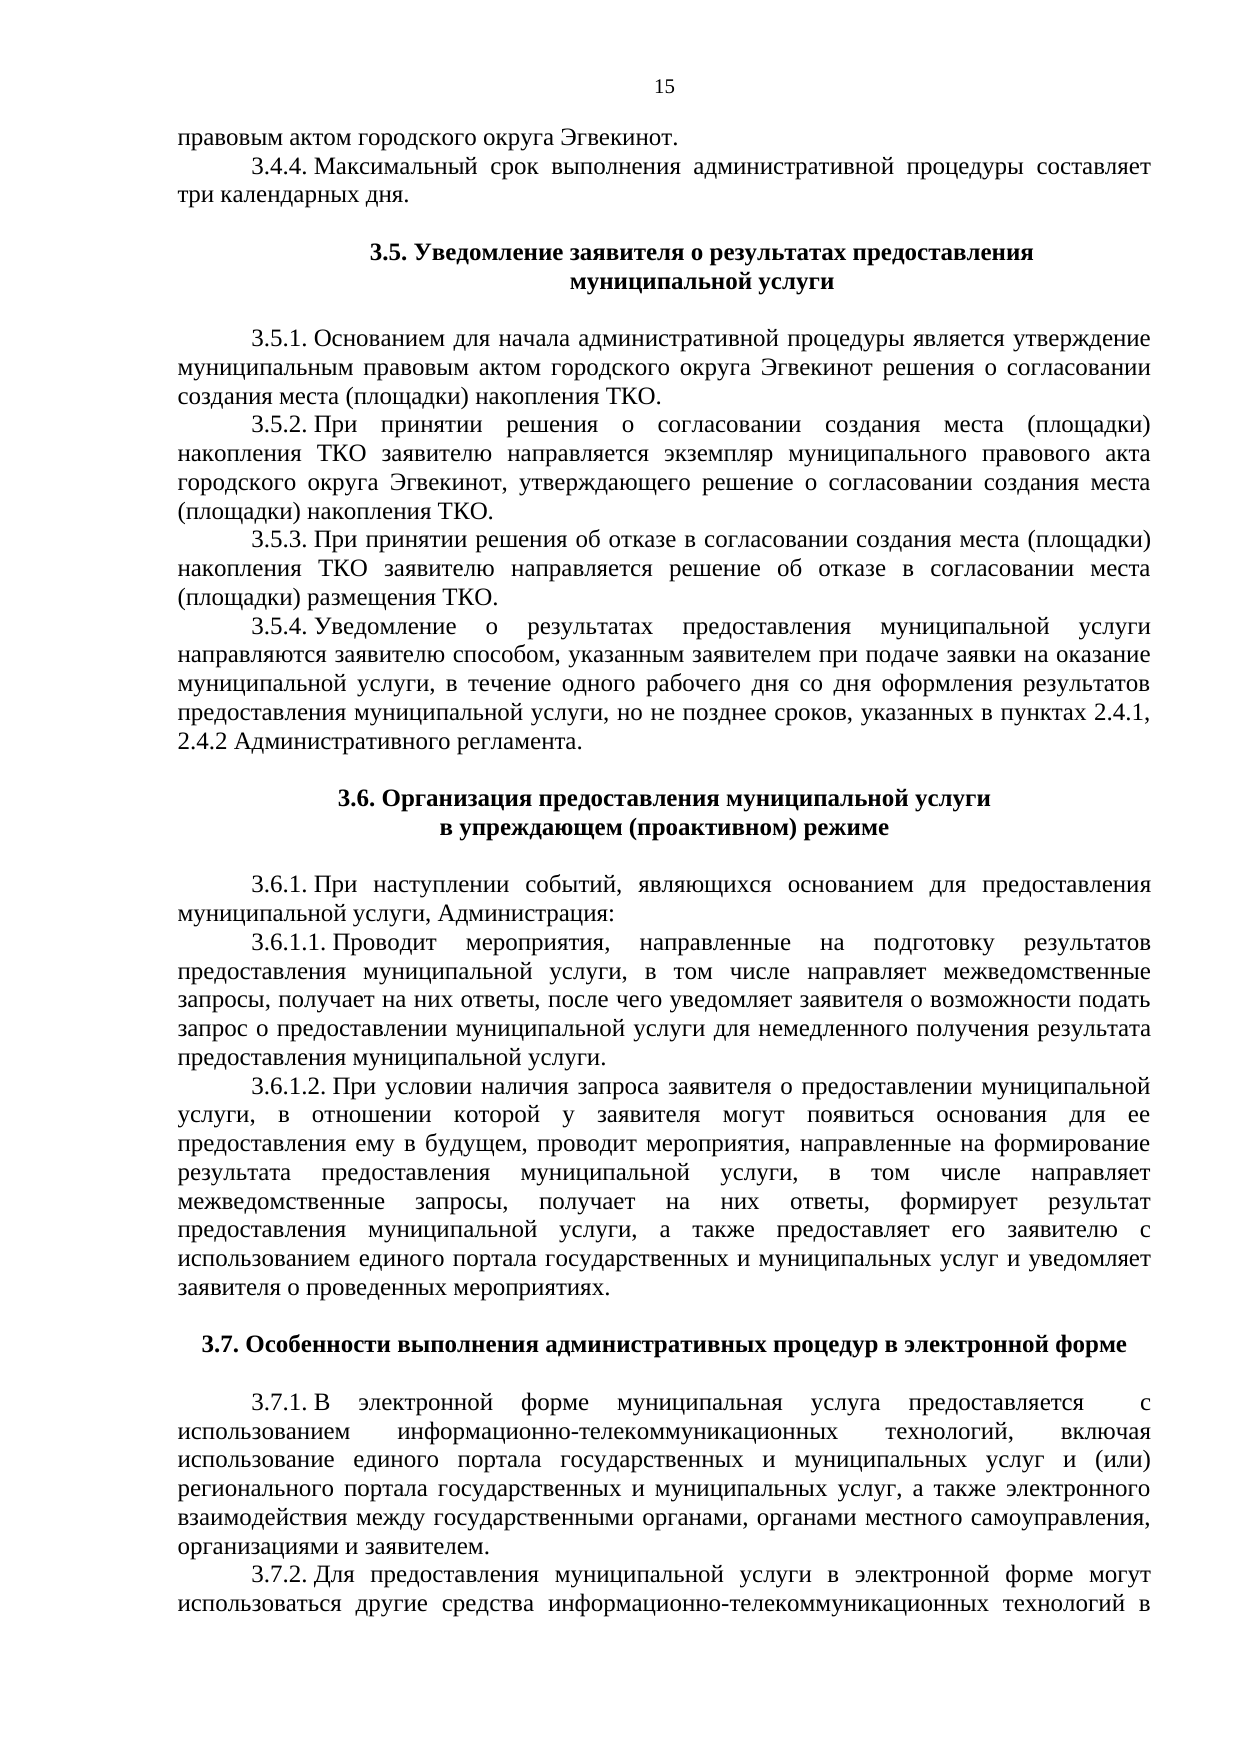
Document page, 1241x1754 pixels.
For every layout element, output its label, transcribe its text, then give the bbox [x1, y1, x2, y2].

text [177, 122, 1152, 151]
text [177, 1559, 1152, 1617]
text 3.7.1. В электронной форме муниципальная услуга предоставляется с использованием информационно-телекоммуникационных технологий, включая использование единого портала государственных и муниципальных услуг и (или) регионального портала государственных и муниципальных услуг, а также электронного взаимодействия между государственными органами, органами местного самоуправления, организациями и заявителем. [177, 1387, 1152, 1559]
text 3.6.1.1. Проводит мероприятия, направленные на подготовку результатов предоставления муниципальной услуги, в том числе направляет межведомственные запросы, получает на них ответы, после чего уведомляет заявителя о возможности подать запрос о предоставлении муниципальной услуги для немедленного получения результата предоставления муниципальной услуги. [177, 927, 1152, 1071]
title в упреждающем (проактивном) режиме [177, 812, 1152, 841]
title 3.7. Особенности выполнения административных процедур в электронной форме [177, 1329, 1152, 1358]
text 3.5.2. При принятии решения о согласовании создания места (площадки) накопления ТКО заявителю направляется экземпляр муниципального правового акта городского округа Эгвекинот, утверждающего решение о согласовании создания места (площадки) накопления ТКО. [177, 409, 1152, 524]
text 3.5.4. Уведомление о результатах предоставления муниципальной услуги направляются заявителю способом, указанным заявителем при подаче заявки на оказание муниципальной услуги, в течение одного рабочего дня со дня оформления результатов предоставления муниципальной услуги, но не позднее сроков, указанных в пунктах 2.4.1, 2.4.2 Административного регламента. [177, 611, 1152, 754]
text 3.5.3. При принятии решения об отказе в согласовании создания места (площадки) накопления ТКО заявителю направляется решение об отказе в согласовании места (площадки) размещения ТКО. [177, 524, 1152, 611]
text 3.5. Уведомление заявителя о результатах предоставления [177, 237, 1152, 266]
text муниципальной услуги [177, 266, 1152, 294]
text 3.6.1.2. При условии наличия запроса заявителя о предоставлении муниципальной услуги, в отношении которой у заявителя могут появиться основания для ее предоставления ему в будущем, проводит мероприятия, направленные на формирование результата предоставления муниципальной услуги, в том числе направляет межведомственные запросы, получает на них ответы, формирует результат предоставления муниципальной услуги, а также предоставляет его заявителю с использованием единого портала государственных и муниципальных услуг и уведомляет заявителя о проведенных мероприятиях. [177, 1071, 1152, 1301]
title 3.6. Организация предоставления муниципальной услуги [177, 783, 1152, 812]
text 3.5.1. Основанием для начала административной процедуры является утверждение муниципальным правовым актом городского округа Эгвекинот решения о согласовании создания места (площадки) накопления ТКО. [177, 323, 1152, 409]
text 3.6.1. При наступлении событий, являющихся основанием для предоставления муниципальной услуги, Администрация: [177, 869, 1152, 927]
text 3.4.4. Максимальный срок выполнения административной процедуры составляет три календарных дня. [177, 151, 1152, 208]
